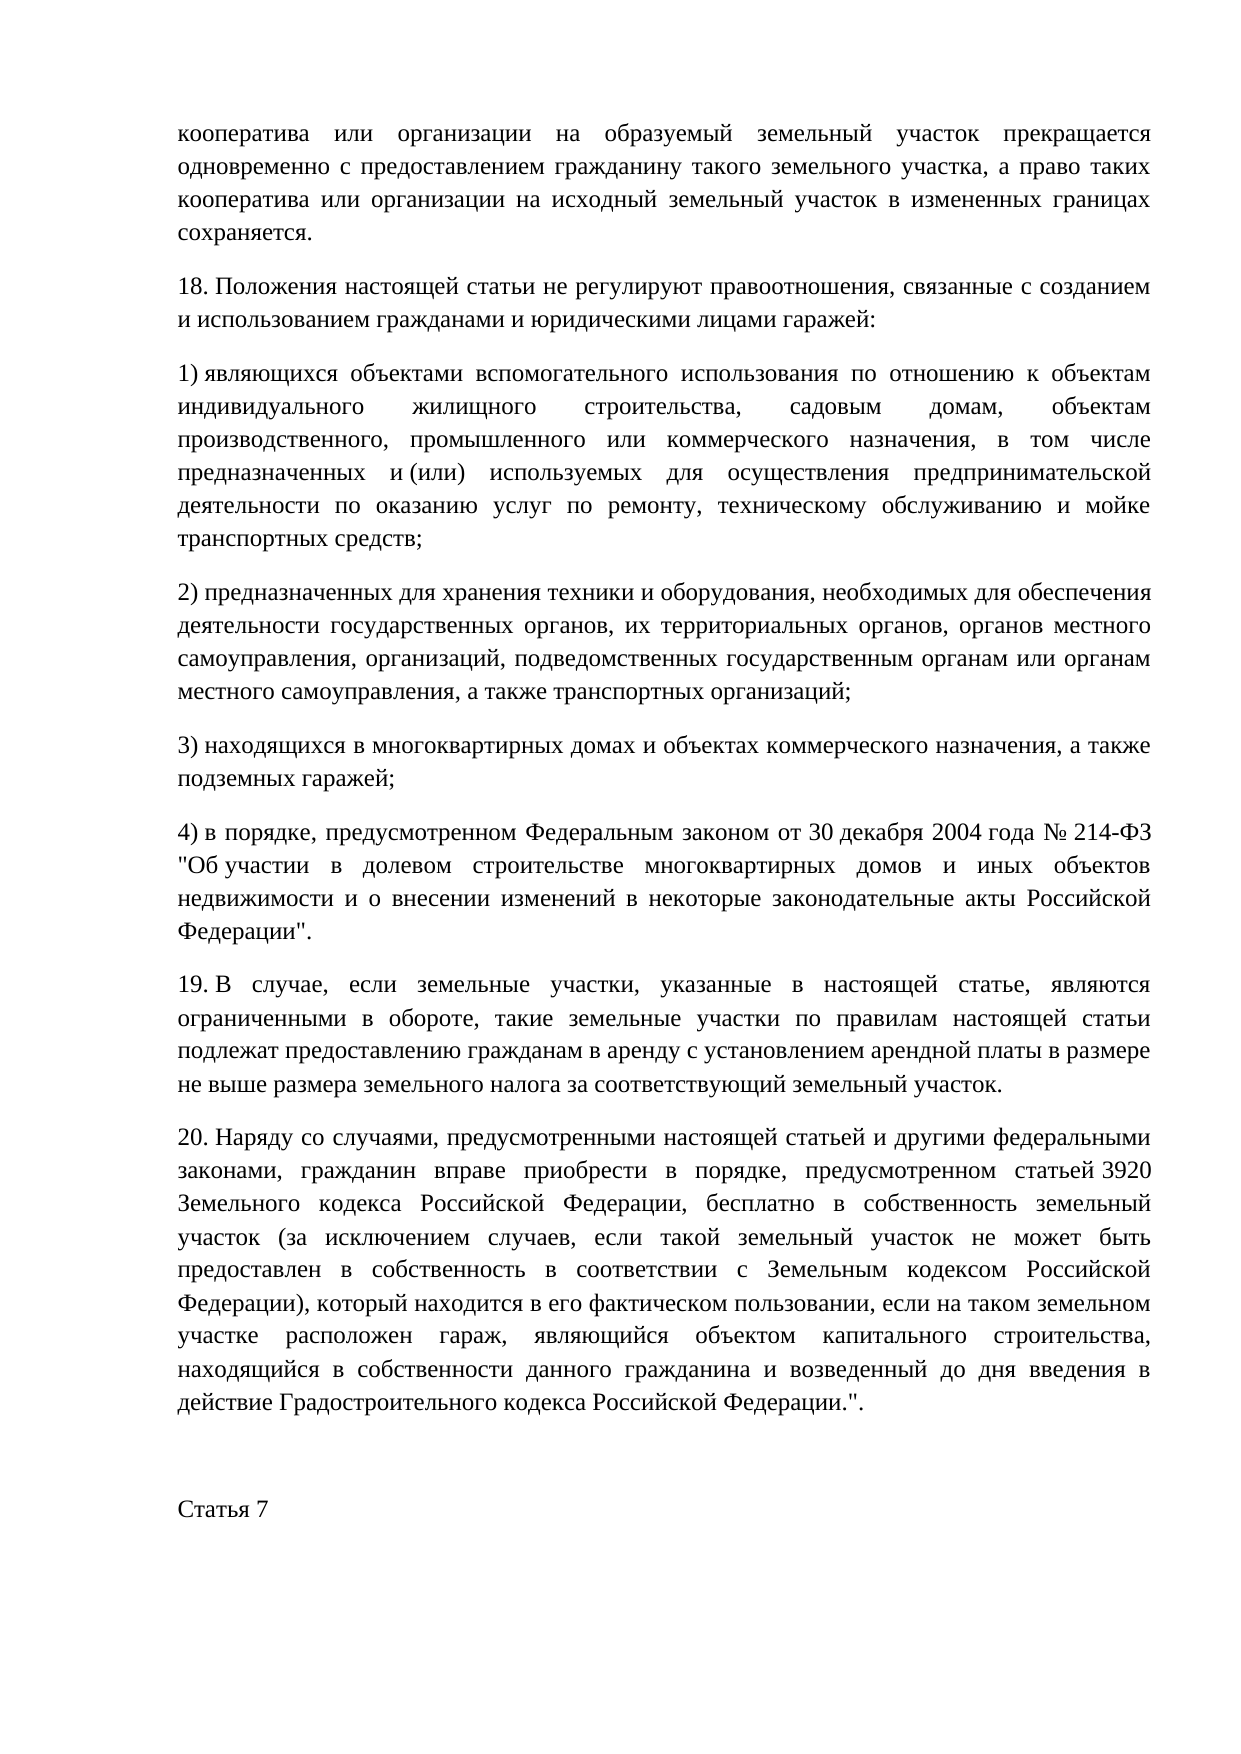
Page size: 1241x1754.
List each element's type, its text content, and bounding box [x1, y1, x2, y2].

text 2) предназначенных для хранения техники и оборудования, необходимых для обеспечения деятельности государственных органов, их территориальных органов, органов местного самоуправления, организаций, подведомственных государственным органам или органам местного самоуправления, а также транспортных организаций; [177, 577, 1152, 705]
text 4) в порядке, предусмотренном Федеральным законом от 30 декабря 2004 года № 214-ФЗ "Об участии в долевом строительстве многоквартирных домов и иных объектов недвижимости и о внесении изменений в некоторые законодательные акты Российской Федерации". [177, 817, 1152, 944]
text 19. В случае, если земельные участки, указанные в настоящей статье, являются ограниченными в обороте, такие земельные участки по правилам настоящей статьи подлежат предоставлению гражданам в аренду с установлением арендной платы в размере не выше размера земельного налога за соответствующий земельный участок. [177, 969, 1152, 1097]
text Статья 7 [177, 1494, 1152, 1523]
text 3) находящихся в многоквартирных домах и объектах коммерческого назначения, а также подземных гаражей; [177, 730, 1152, 792]
text 1) являющихся объектами вспомогательного использования по отношению к объектам индивидуального жилищного строительства, садовым домам, объектам производственного, промышленного или коммерческого назначения, в том числе предназначенных и (или) используемых для осуществления предпринимательской деятельности по оказанию услуг по ремонту, техническому обслуживанию и мойке транспортных средств; [177, 358, 1152, 552]
text 18. Положения настоящей статьи не регулируют правоотношения, связанные с созданием и использованием гражданами и юридическими лицами гаражей: [177, 271, 1152, 333]
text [177, 118, 1152, 246]
text 20. Наряду со случаями, предусмотренными настоящей статьей и другими федеральными законами, гражданин вправе приобрести в порядке, предусмотренном статьей 3920 Земельного кодекса Российской Федерации, бесплатно в собственность земельный участок (за исключением случаев, если такой земельный участок не может быть предоставлен в собственность в соответствии с Земельным кодексом Российской Федерации), который находится в его фактическом пользовании, если на таком земельном участке расположен гараж, являющийся объектом капитального строительства, находящийся в собственности данного гражданина и возведенный до дня введения в действие Градостроительного кодекса Российской Федерации.". [177, 1122, 1152, 1415]
